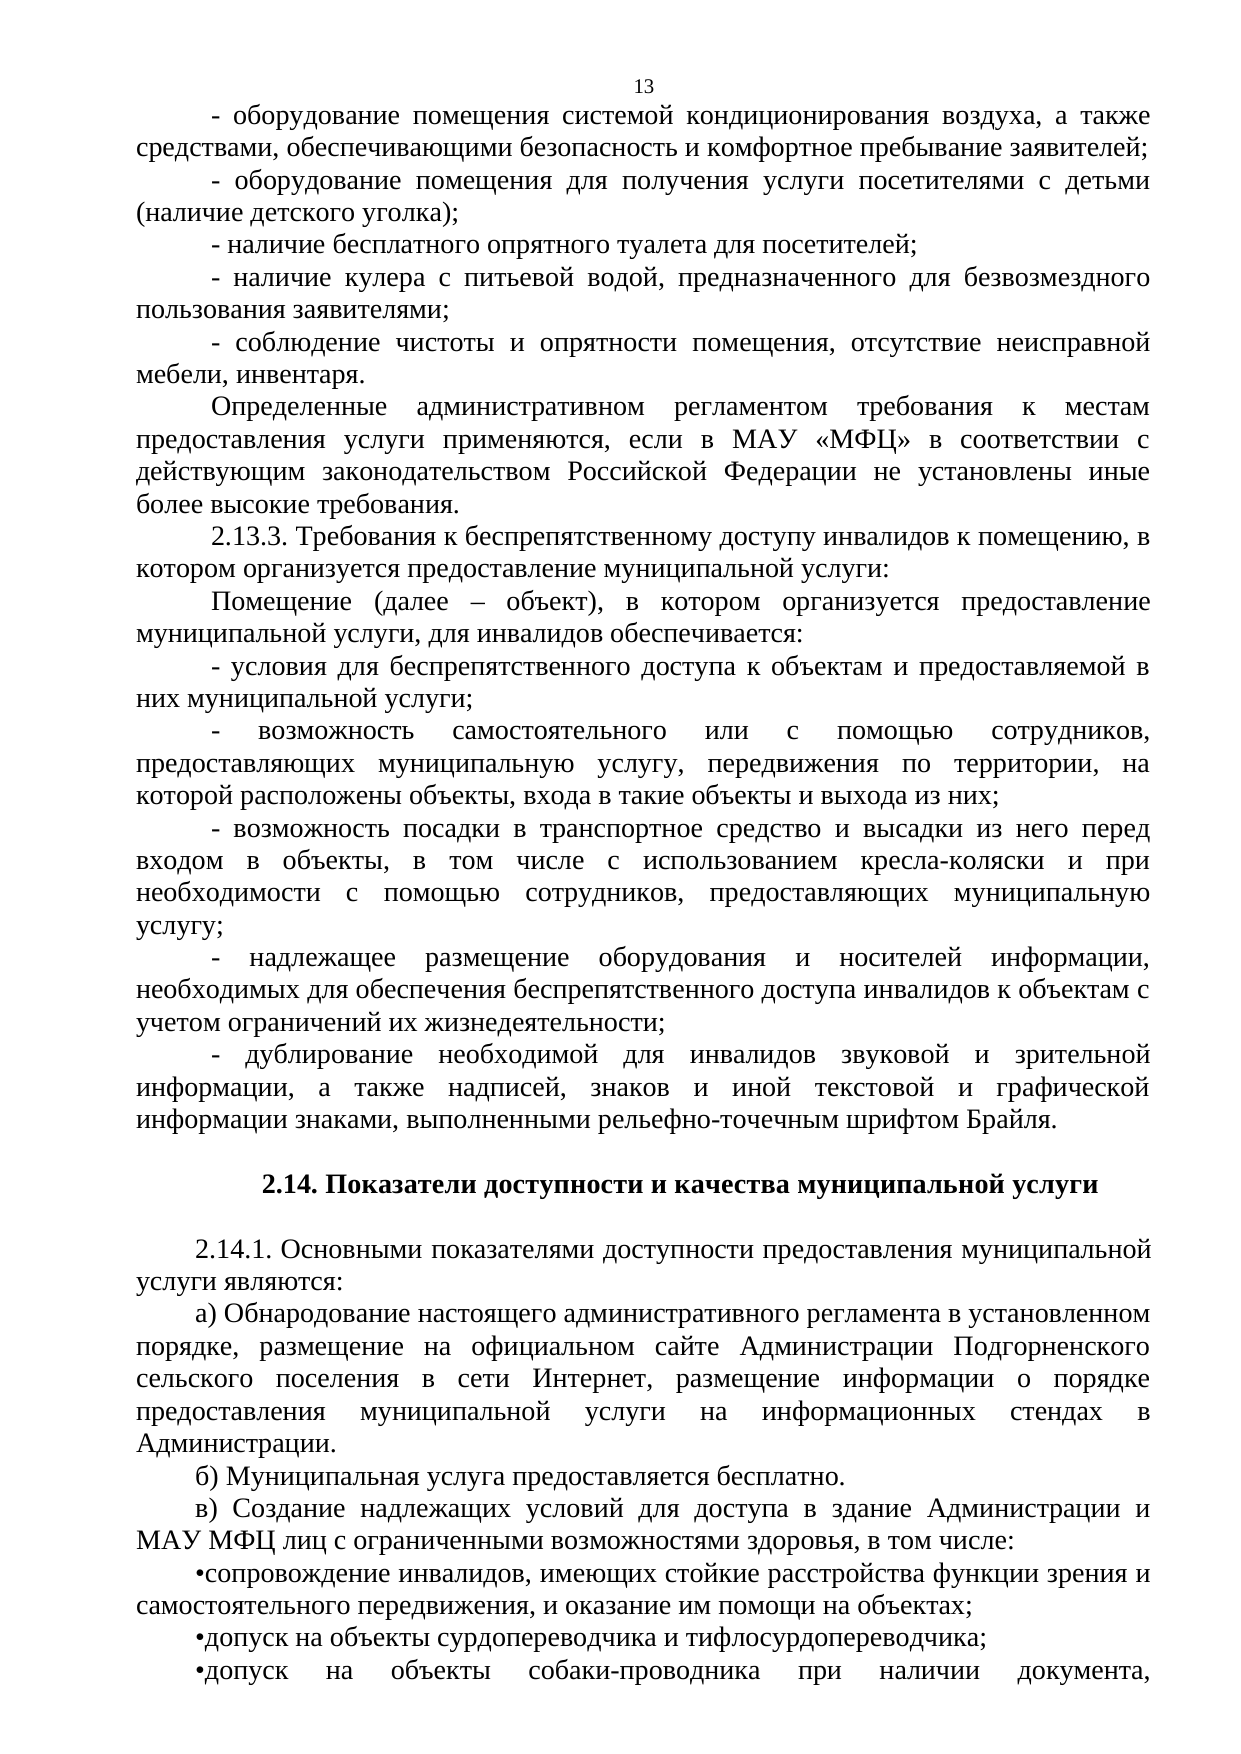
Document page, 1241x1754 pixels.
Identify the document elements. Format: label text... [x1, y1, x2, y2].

text - условия для беспрепятственного доступа к объектам и предоставляемой в них муниципальной услуги; [136, 649, 1152, 713]
text Помещение (далее – объект), в котором организуется предоставление муниципальной услуги, для инвалидов обеспечивается: [136, 584, 1152, 649]
text - оборудование помещения системой кондиционирования воздуха, а также средствами, обеспечивающими безопасность и комфортное пребывание заявителей; [136, 98, 1152, 163]
text в) Создание надлежащих условий для доступа в здание Администрации и МАУ МФЦ лиц с ограниченными возможностями здоровья, в том числе: [136, 1491, 1152, 1556]
text - наличие кулера с питьевой водой, предназначенного для безвозмездного пользования заявителями; [136, 260, 1152, 325]
text 2.14.1. Основными показателями доступности предоставления муниципальной услуги являются: [136, 1232, 1152, 1297]
text •сопровождение инвалидов, имеющих стойкие расстройства функции зрения и самостоятельного передвижения, и оказание им помощи на объектах; [136, 1556, 1152, 1621]
text - соблюдение чистоты и опрятности помещения, отсутствие неисправной мебели, инвентаря. [136, 325, 1152, 389]
text 2.14. Показатели доступности и качества муниципальной услуги [136, 1167, 1152, 1199]
text 2.13.3. Требования к беспрепятственному доступу инвалидов к помещению, в котором организуется предоставление муниципальной услуги: [136, 519, 1152, 584]
text •допуск на объекты сурдопереводчика и тифлосурдопереводчика; [136, 1621, 1152, 1653]
text а) Обнародование настоящего административного регламента в установленном порядке, размещение на официальном сайте Администрации Подгорненского сельского поселения в сети Интернет, размещение информации о порядке предоставления муниципальной услуги на информационных стендах в Администрации. [136, 1297, 1152, 1458]
text - возможность самостоятельного или с помощью сотрудников, предоставляющих муниципальную услугу, передвижения по территории, на которой расположены объекты, входа в такие объекты и выхода из них; [136, 713, 1152, 811]
text - надлежащее размещение оборудования и носителей информации, необходимых для обеспечения беспрепятственного доступа инвалидов к объектам с учетом ограничений их жизнедеятельности; [136, 940, 1152, 1037]
text - оборудование помещения для получения услуги посетителями с детьми (наличие детского уголка); [136, 163, 1152, 227]
text Определенные административном регламентом требования к местам предоставления услуги применяются, если в МАУ «МФЦ» в соответствии с действующим законодательством Российской Федерации не установлены иные более высокие требования. [136, 389, 1152, 519]
text - дублирование необходимой для инвалидов звуковой и зрительной информации, а также надписей, знаков и иной текстовой и графической информации знаками, выполненными рельефно-точечным шрифтом Брайля. [136, 1037, 1152, 1134]
text - возможность посадки в транспортное средство и высадки из него перед входом в объекты, в том числе с использованием кресла-коляски и при необходимости с помощью сотрудников, предоставляющих муниципальную услугу; [136, 811, 1152, 940]
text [136, 1653, 1152, 1685]
text - наличие бесплатного опрятного туалета для посетителей; [136, 227, 1152, 260]
text б) Муниципальная услуга предоставляется бесплатно. [136, 1458, 1152, 1491]
